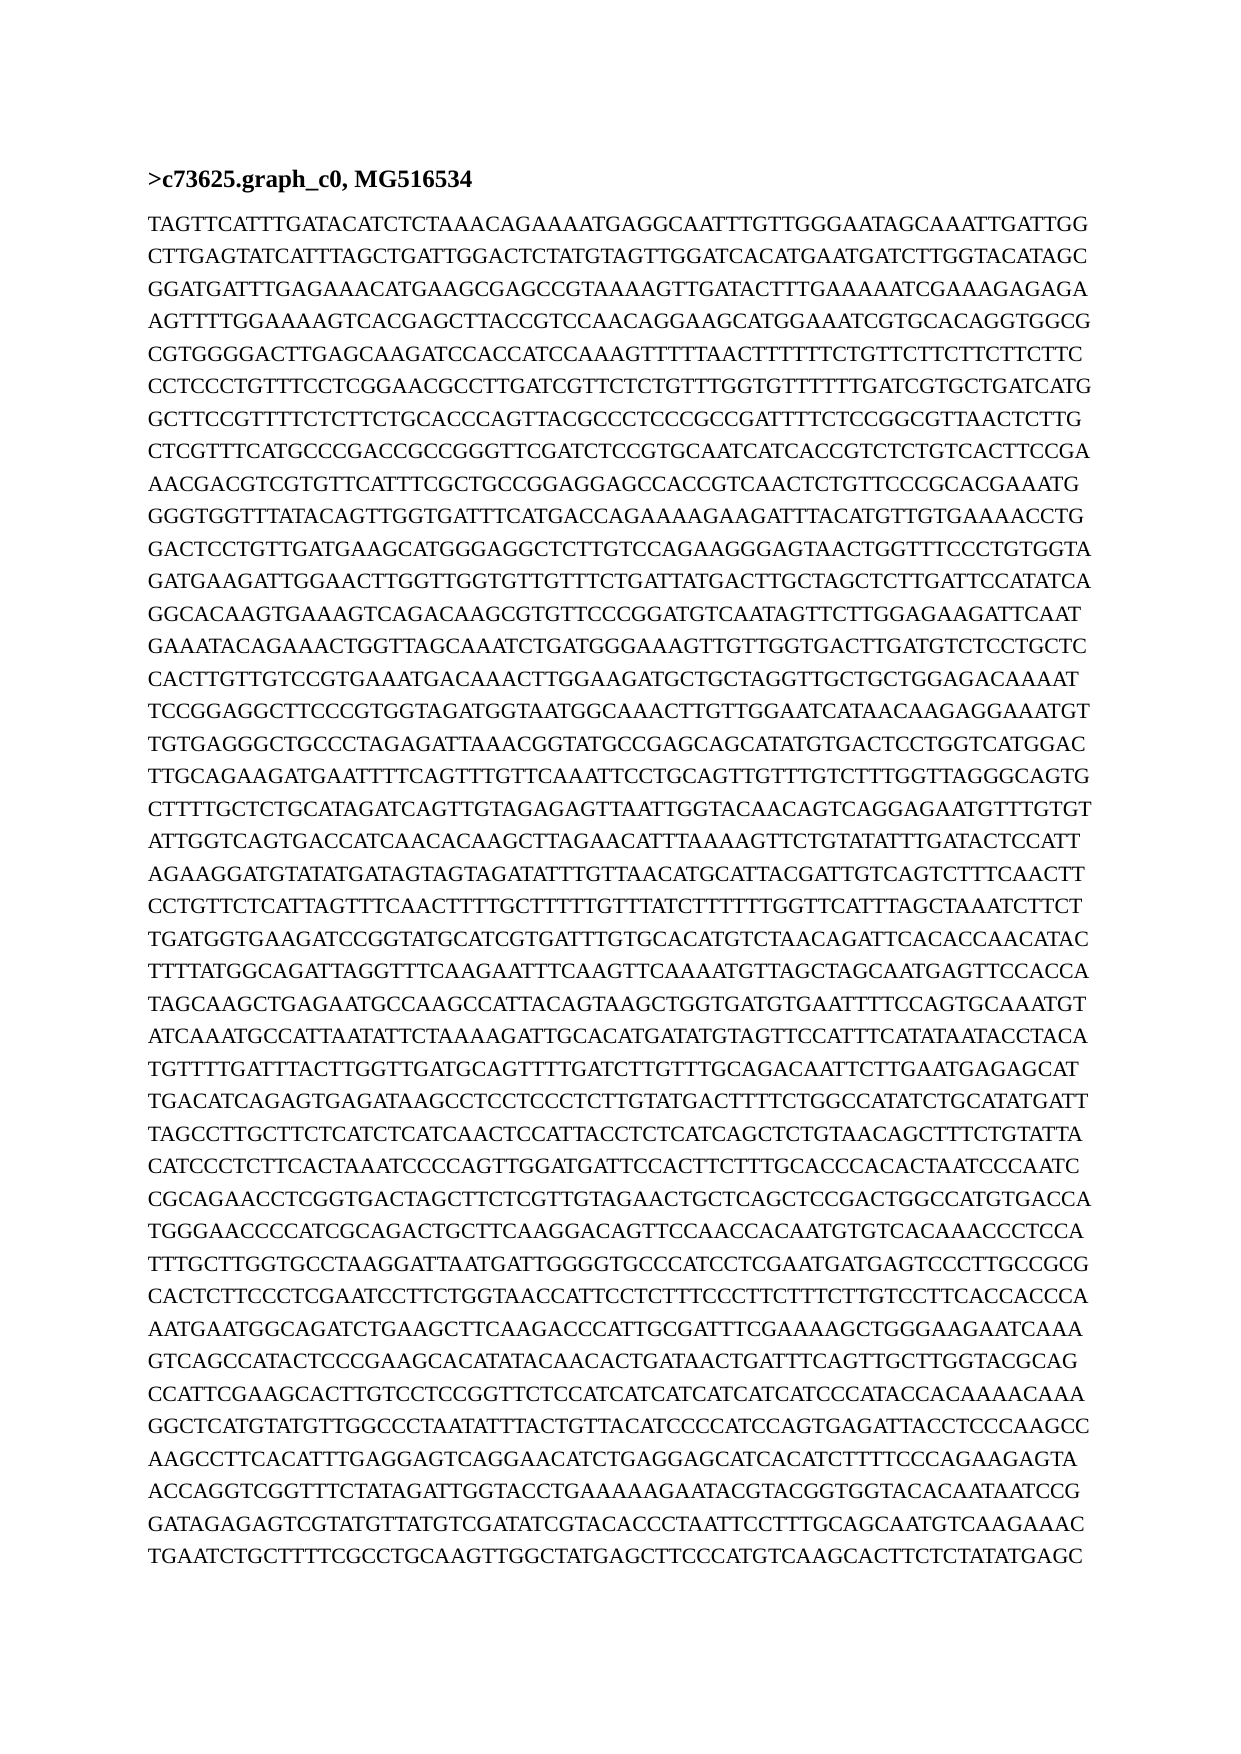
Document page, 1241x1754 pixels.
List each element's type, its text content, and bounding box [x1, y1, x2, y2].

subtitle >c73625.graph_c0, MG516534 [148, 162, 1092, 194]
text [148, 207, 1092, 1572]
